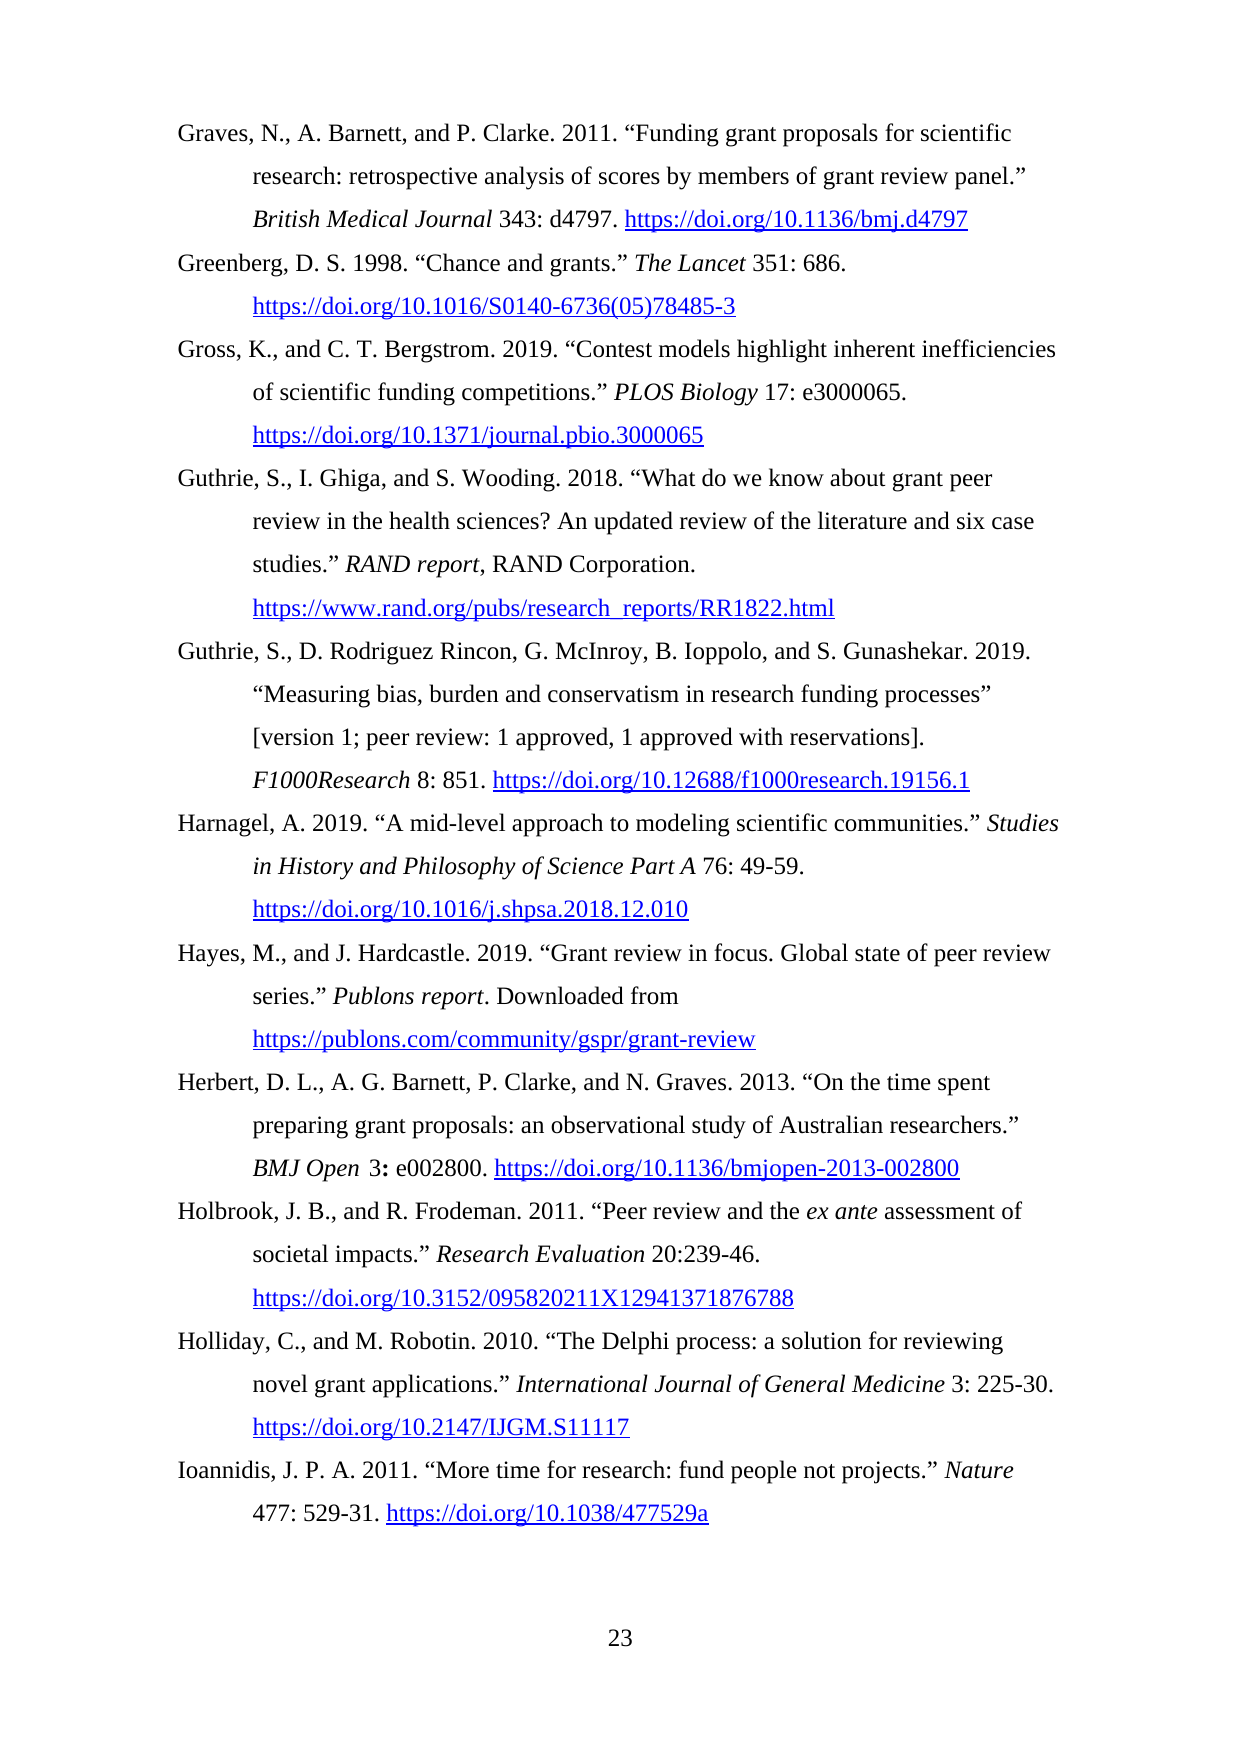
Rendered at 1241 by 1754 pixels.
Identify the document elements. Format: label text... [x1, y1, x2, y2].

text Gross, K., and C. T. Bergstrom. 2019. “Contest models highlight inherent inefficiencies of scientific funding competitions.” PLOS Biology 17: e3000065. https://doi.org/10.1371/journal.pbio.3000065 [177, 334, 1063, 449]
text Graves, N., A. Barnett, and P. Clarke. 2011. “Funding grant proposals for scientific research: retrospective analysis of scores by members of grant review panel.” British Medical Journal 343: d4797. https://doi.org/10.1136/bmj.d4797 [177, 118, 1063, 233]
text Harnagel, A. 2019. “A mid-level approach to modeling scientific communities.” Studies in History and Philosophy of Science Part A 76: 49-59. https://doi.org/10.1016/j.shpsa.2018.12.010 [177, 808, 1063, 923]
text Herbert, D. L., A. G. Barnett, P. Clarke, and N. Graves. 2013. “On the time spent preparing grant proposals: an observational study of Australian researchers.” BMJ Open 3: e002800. https://doi.org/10.1136/bmjopen-2013-002800 [177, 1067, 1063, 1182]
text Guthrie, S., D. Rodriguez Rincon, G. McInroy, B. Ioppolo, and S. Gunashekar. 2019. “Measuring bias, burden and conservatism in research funding processes” [version 1; peer review: 1 approved, 1 approved with reservations]. F1000Research 8: 851. https://doi.org/10.12688/f1000research.19156.1 [177, 636, 1063, 794]
text Guthrie, S., I. Ghiga, and S. Wooding. 2018. “What do we know about grant peer review in the health sciences? An updated review of the literature and six case studies.” RAND report, RAND Corporation. https://www.rand.org/pubs/research_reports/RR1822.html [177, 463, 1063, 621]
text Ioannidis, J. P. A. 2011. “More time for research: fund people not projects.” Nature 477: 529-31. https://doi.org/10.1038/477529a [177, 1455, 1063, 1527]
text Holliday, C., and M. Robotin. 2010. “The Delphi process: a solution for reviewing novel grant applications.” International Journal of General Medicine 3: 225-30. https://doi.org/10.2147/IJGM.S11117 [177, 1326, 1063, 1441]
text Greenberg, D. S. 1998. “Chance and grants.” The Lancet 351: 686. https://doi.org/10.1016/S0140-6736(05)78485-3 [177, 248, 1063, 319]
text Hayes, M., and J. Hardcastle. 2019. “Grant review in focus. Global state of peer review series.” Publons report. Downloaded from https://publons.com/community/gspr/grant-review [177, 938, 1063, 1053]
text Holbrook, J. B., and R. Frodeman. 2011. “Peer review and the ex ante assessment of societal impacts.” Research Evaluation 20:239-46. https://doi.org/10.3152/095820211X12941371876788 [177, 1196, 1063, 1311]
